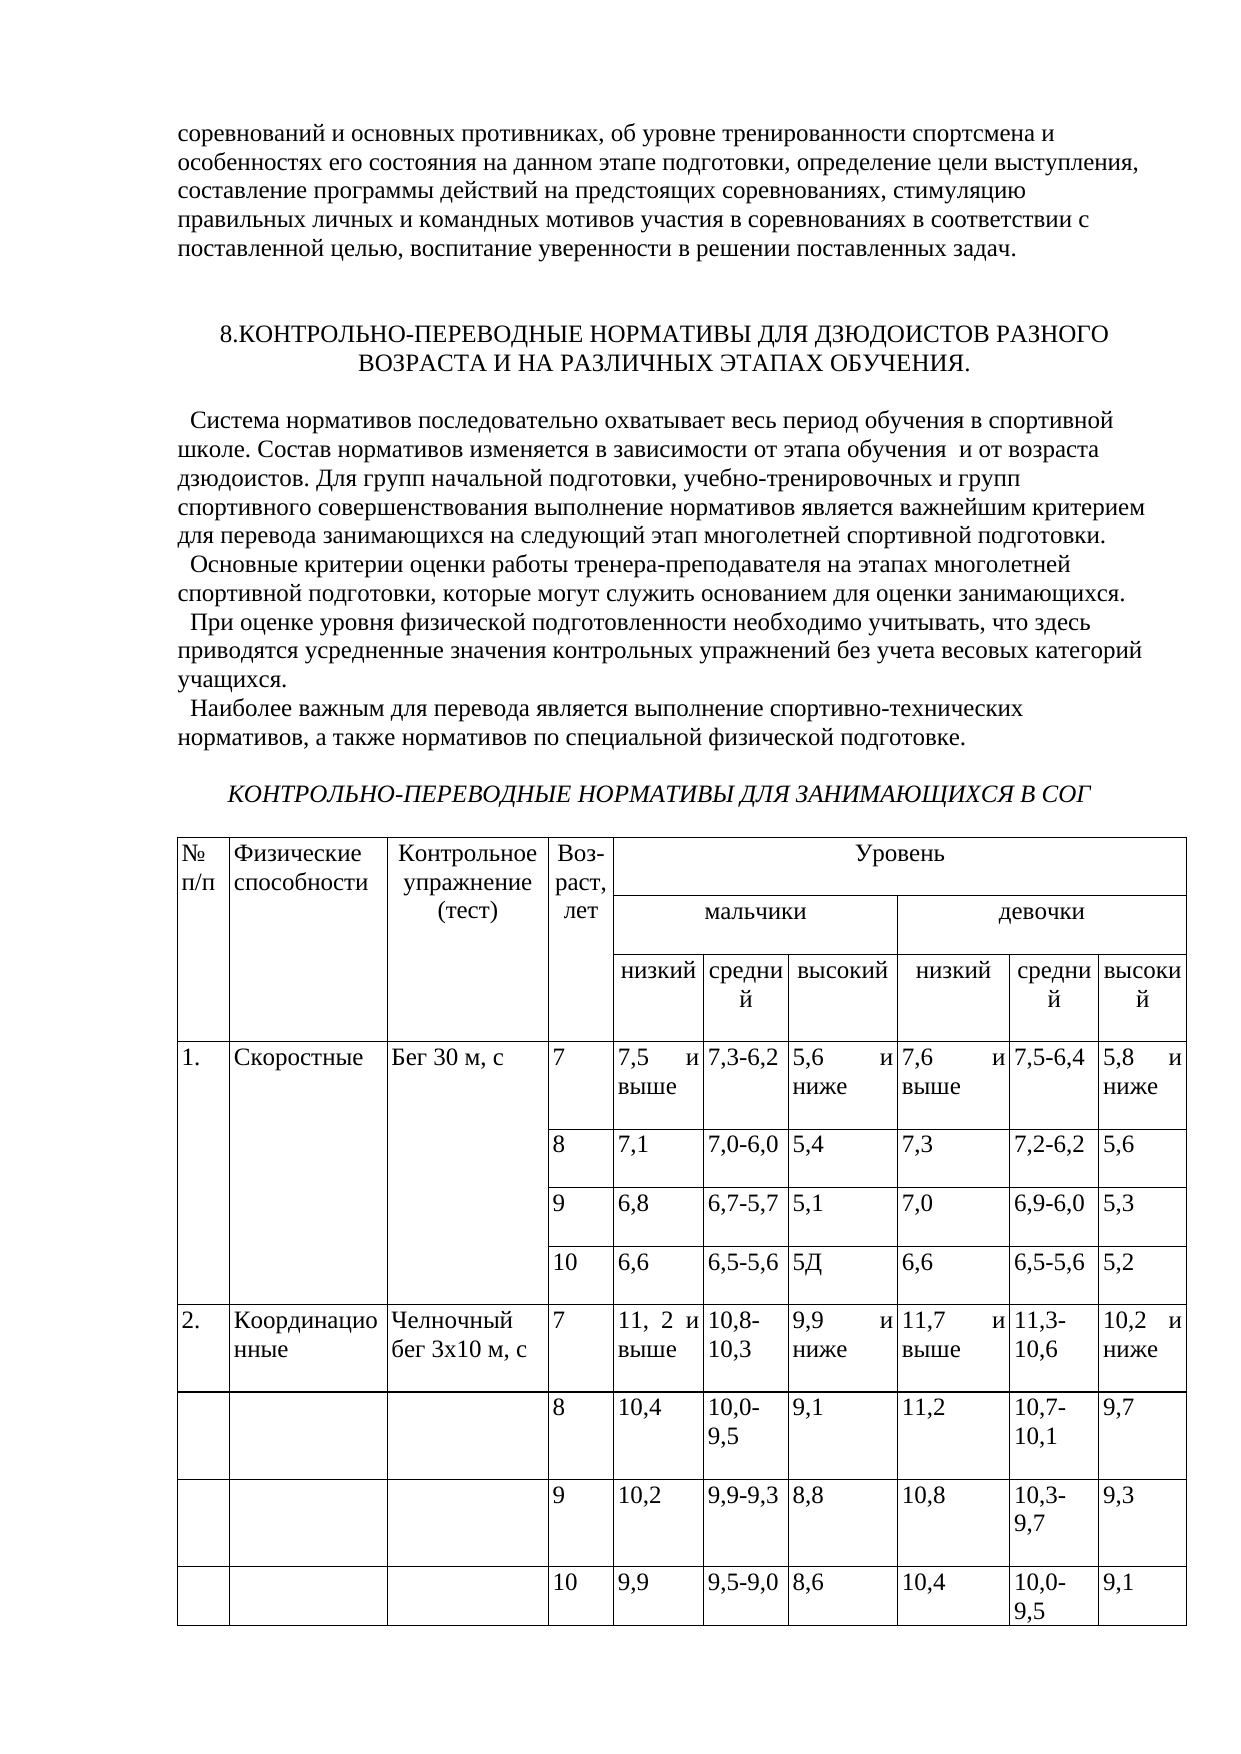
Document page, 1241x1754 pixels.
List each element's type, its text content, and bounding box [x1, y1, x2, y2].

table_cell [388, 1393, 548, 1479]
table_cell [230, 1393, 387, 1479]
table_cell 7,3-6,2 [704, 1042, 788, 1128]
text Наиболее важным для перевода является выполнение спортивно-технических нормативов, а также нормативов по специальной физической подготовке. [177, 693, 1152, 751]
table_header Физические способности [230, 838, 387, 1041]
table_cell [388, 1567, 548, 1624]
table_cell Бег 30 м, с [388, 1042, 548, 1304]
table_cell 7,5-6,4 [1010, 1042, 1098, 1128]
table_cell [230, 1567, 387, 1624]
table_cell 7 [549, 1305, 613, 1391]
table_cell 11,2 [898, 1393, 1009, 1479]
table_cell низкий [614, 955, 703, 1041]
text КОНТРОЛЬНО-ПЕРЕВОДНЫЕ НОРМАТИВЫ ДЛЯ ЗАНИМАЮЩИХСЯ В СОГ [177, 779, 1152, 808]
table_cell 10,8 [898, 1480, 1009, 1566]
table_header Контрольное упражнение (тест) [388, 838, 548, 1041]
table_cell [388, 1480, 548, 1566]
table_cell [230, 1480, 387, 1566]
table_header № п/п [178, 838, 229, 1041]
table_cell [178, 1480, 229, 1566]
table_cell [178, 1393, 229, 1479]
text 8.КОНТРОЛЬНО-ПЕРЕВОДНЫЕ НОРМАТИВЫ ДЛЯ ДЗЮДОИСТОВ РАЗНОГО ВОЗРАСТА И НА РАЗЛИЧНЫХ ЭТАПАХ ОБУЧЕНИЯ. [177, 319, 1152, 377]
table_cell [178, 1567, 229, 1624]
table_cell 8 [549, 1393, 613, 1479]
table_cell 2. [178, 1305, 229, 1391]
table_cell 7 [549, 1042, 613, 1128]
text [177, 118, 1152, 262]
table_cell 9,7 [1099, 1393, 1186, 1479]
table_cell 10,4 [614, 1393, 703, 1479]
table_cell низкий [898, 955, 1009, 1041]
text При оценке уровня физической подготовленности необходимо учитывать, что здесь приводятся усредненные значения контрольных упражнений без учета весовых категорий учащихся. [177, 607, 1152, 693]
table_header Возраст, лет [549, 838, 613, 1041]
table_cell 10,2 [614, 1480, 703, 1566]
text Основные критерии оценки работы тренера-преподавателя на этапах многолетней спортивной подготовки, которые могут служить основанием для оценки занимающихся. [177, 549, 1152, 607]
table_cell высокий [789, 955, 897, 1041]
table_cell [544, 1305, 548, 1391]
table_cell Скоростные [230, 1042, 387, 1304]
table_cell 9,3 [1099, 1480, 1186, 1566]
table_cell 9,1 [789, 1393, 897, 1479]
table_cell 9 [549, 1480, 613, 1566]
text Система нормативов последовательно охватывает весь период обучения в спортивной школе. Состав нормативов изменяется в зависимости от этапа обучения и от возраста дзюдоистов. Для групп начальной подготовки, учебно-тренировочных и групп спортивного совершенствования выполнение нормативов является важнейшим критерием для перевода занимающихся на следующий этап многолетней спортивной подготовки. [177, 406, 1152, 549]
table_cell 1. [178, 1042, 229, 1304]
table_cell 9,9-9,3 [704, 1480, 788, 1566]
table_cell 8,8 [789, 1480, 897, 1566]
